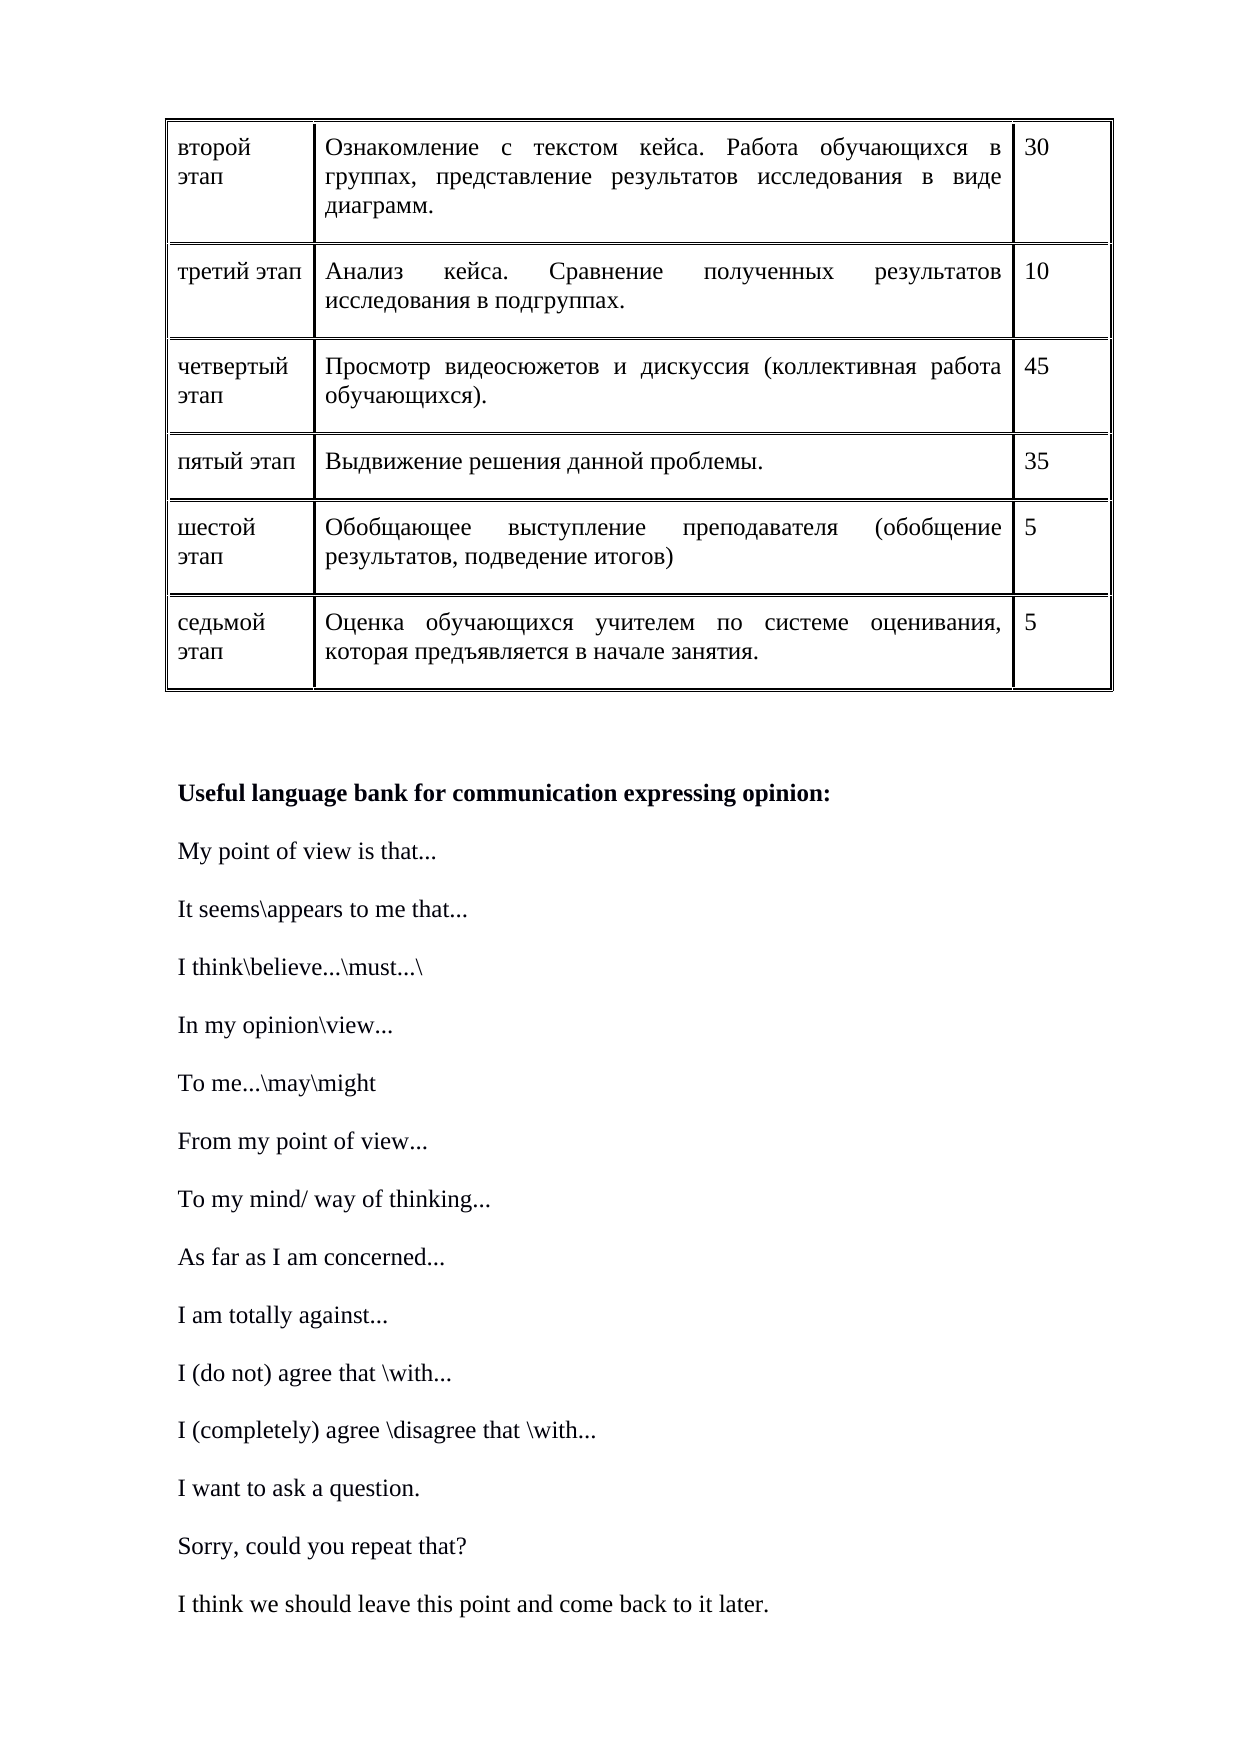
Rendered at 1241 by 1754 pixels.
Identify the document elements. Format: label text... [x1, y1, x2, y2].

text Useful language bank for communication expressing opinion: [177, 778, 1122, 807]
text I think we should leave this point and come back to it later. [177, 1589, 1122, 1618]
table_cell 30 [1013, 122, 1110, 242]
table_cell 10 [1013, 242, 1112, 337]
text From my point of view... [177, 1126, 1122, 1155]
table_cell Просмотр видеосюжетов и дискуссия (коллективная работа обучающихся). [316, 340, 1012, 432]
table_cell третий этап [166, 242, 314, 337]
table_cell 35 [1013, 432, 1112, 498]
table_cell четвертый этап [166, 337, 314, 432]
table_cell Ознакомление с текстом кейса. Работа обучающихся в группах, представление результатов исследования в виде диаграмм. [314, 120, 1013, 242]
text Sorry, could you repeat that? [177, 1531, 1122, 1560]
text My point of view is that... [177, 836, 1122, 865]
table_cell второй этап [168, 120, 314, 242]
table_cell 45 [1013, 337, 1112, 432]
table_cell 5 [1013, 593, 1111, 688]
table_cell 5 [1015, 498, 1111, 593]
table_cell Выдвижение решения данной проблемы. [316, 435, 1012, 498]
text I am totally against... [177, 1300, 1122, 1328]
text As far as I am concerned... [177, 1242, 1122, 1271]
text To my mind/ way of thinking... [177, 1184, 1122, 1213]
table_cell пятый этап [166, 432, 314, 498]
table_cell Обобщающее выступление преподавателя (обобщение результатов, подведение итогов) [316, 502, 1012, 593]
text It seems\appears to me that... [177, 894, 1122, 923]
table_cell седьмой этап [168, 593, 314, 688]
table_cell шестой этап [168, 498, 313, 593]
text I think\believe...\must...\ [177, 952, 1122, 981]
text In my opinion\view... [177, 1010, 1122, 1039]
table_cell Оценка обучающихся учителем по системе оценивания, которая предъявляется в начале занятия. [314, 597, 1013, 688]
text To me...\may\might [177, 1068, 1122, 1097]
table_cell Анализ кейса. Сравнение полученных результатов исследования в подгруппах. [316, 245, 1012, 337]
text I (completely) agree \disagree that \with... [177, 1416, 1122, 1444]
text I want to ask a question. [177, 1473, 1122, 1502]
text I (do not) agree that \with... [177, 1358, 1122, 1386]
